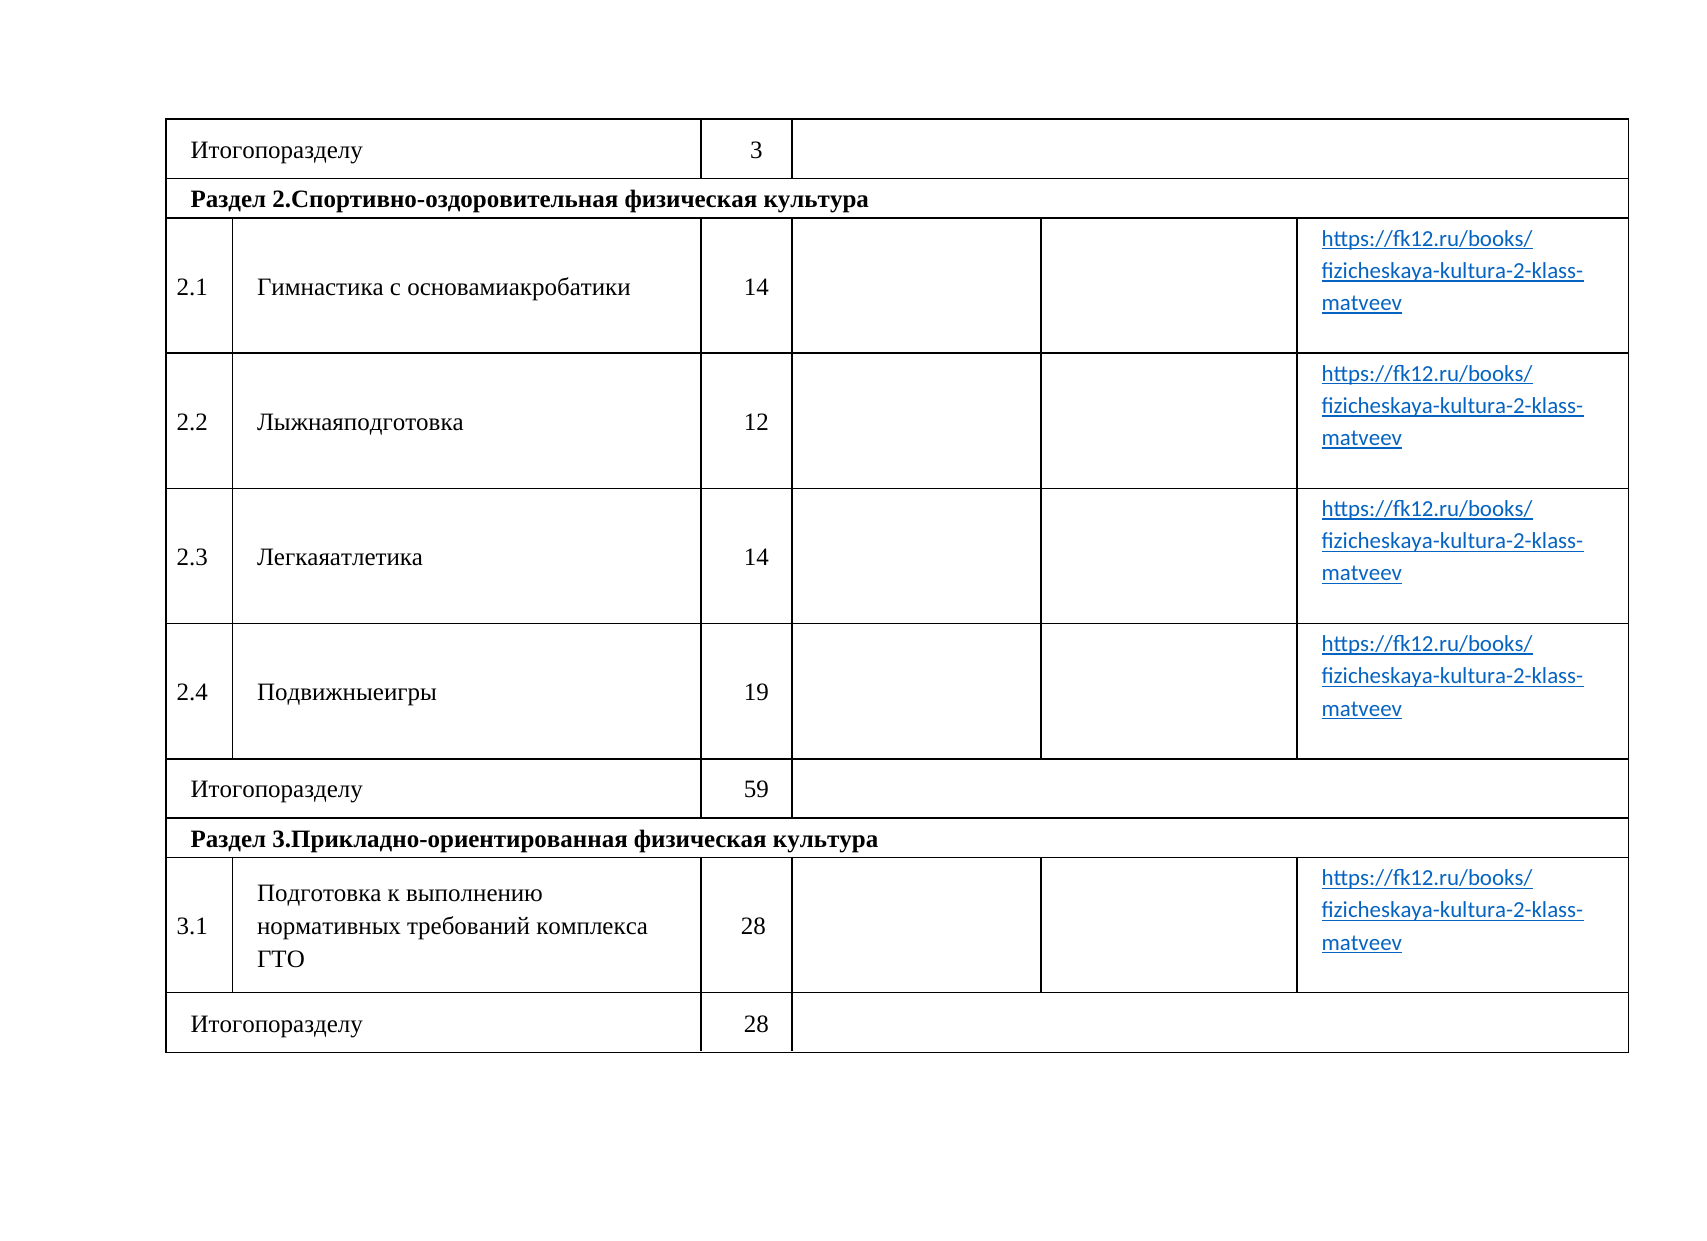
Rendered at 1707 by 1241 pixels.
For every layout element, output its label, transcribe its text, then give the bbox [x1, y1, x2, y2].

table_cell 14 [702, 219, 791, 352]
table_cell [793, 489, 1040, 623]
table_cell https://fk12.ru/books/fizicheskaya-kultura-2-klass-matveev [1298, 858, 1628, 992]
table_cell [793, 760, 1628, 817]
table_cell Раздел 2.Спортивно-оздоровительная физическая культура [167, 179, 1628, 217]
table_cell Подвижныеигры [233, 624, 700, 758]
table_cell Итогопоразделу [167, 993, 700, 1051]
table_cell 14 [702, 489, 791, 623]
table_cell 3 [702, 120, 791, 178]
table_cell 2.2 [167, 354, 232, 487]
table_cell 2.3 [167, 489, 232, 623]
table_cell 3.1 [167, 858, 232, 992]
table_cell https://fk12.ru/books/fizicheskaya-kultura-2-klass-matveev [1298, 489, 1628, 623]
table_cell 28 [702, 993, 791, 1051]
table_cell Итогопоразделу [167, 760, 700, 817]
table_cell [1042, 624, 1296, 758]
table_cell 59 [702, 760, 791, 817]
table_cell Лыжнаяподготовка [233, 354, 700, 487]
table_cell 12 [702, 354, 791, 487]
table_cell 19 [702, 624, 791, 758]
table_cell Легкаяатлетика [233, 489, 700, 623]
table_cell 28 [702, 858, 791, 992]
table_cell Итогопоразделу [167, 120, 700, 178]
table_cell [1298, 219, 1628, 352]
table_cell [1042, 489, 1296, 623]
table_cell [1042, 219, 1296, 352]
table_cell https://fk12.ru/books/fizicheskaya-kultura-2-klass-matveev [1298, 354, 1628, 487]
table_cell [1042, 858, 1296, 992]
table_cell [793, 120, 1628, 178]
table_cell Гимнастика с основамиакробатики [233, 219, 700, 352]
table_cell Раздел 3.Прикладно-ориентированная физическая культура [167, 819, 1628, 857]
table_cell [793, 219, 1040, 352]
table_cell [793, 354, 1040, 487]
table_cell Подготовка к выполнению нормативных требований комплекса ГТО [233, 858, 700, 992]
table_cell 2.1 [167, 219, 232, 352]
table_cell https://fk12.ru/books/fizicheskaya-kultura-2-klass-matveev [1298, 624, 1628, 758]
table_cell [793, 858, 1040, 992]
table_cell 2.4 [167, 624, 232, 758]
table_cell [793, 993, 1628, 1051]
table_cell [1042, 354, 1296, 487]
table_cell [793, 624, 1040, 758]
